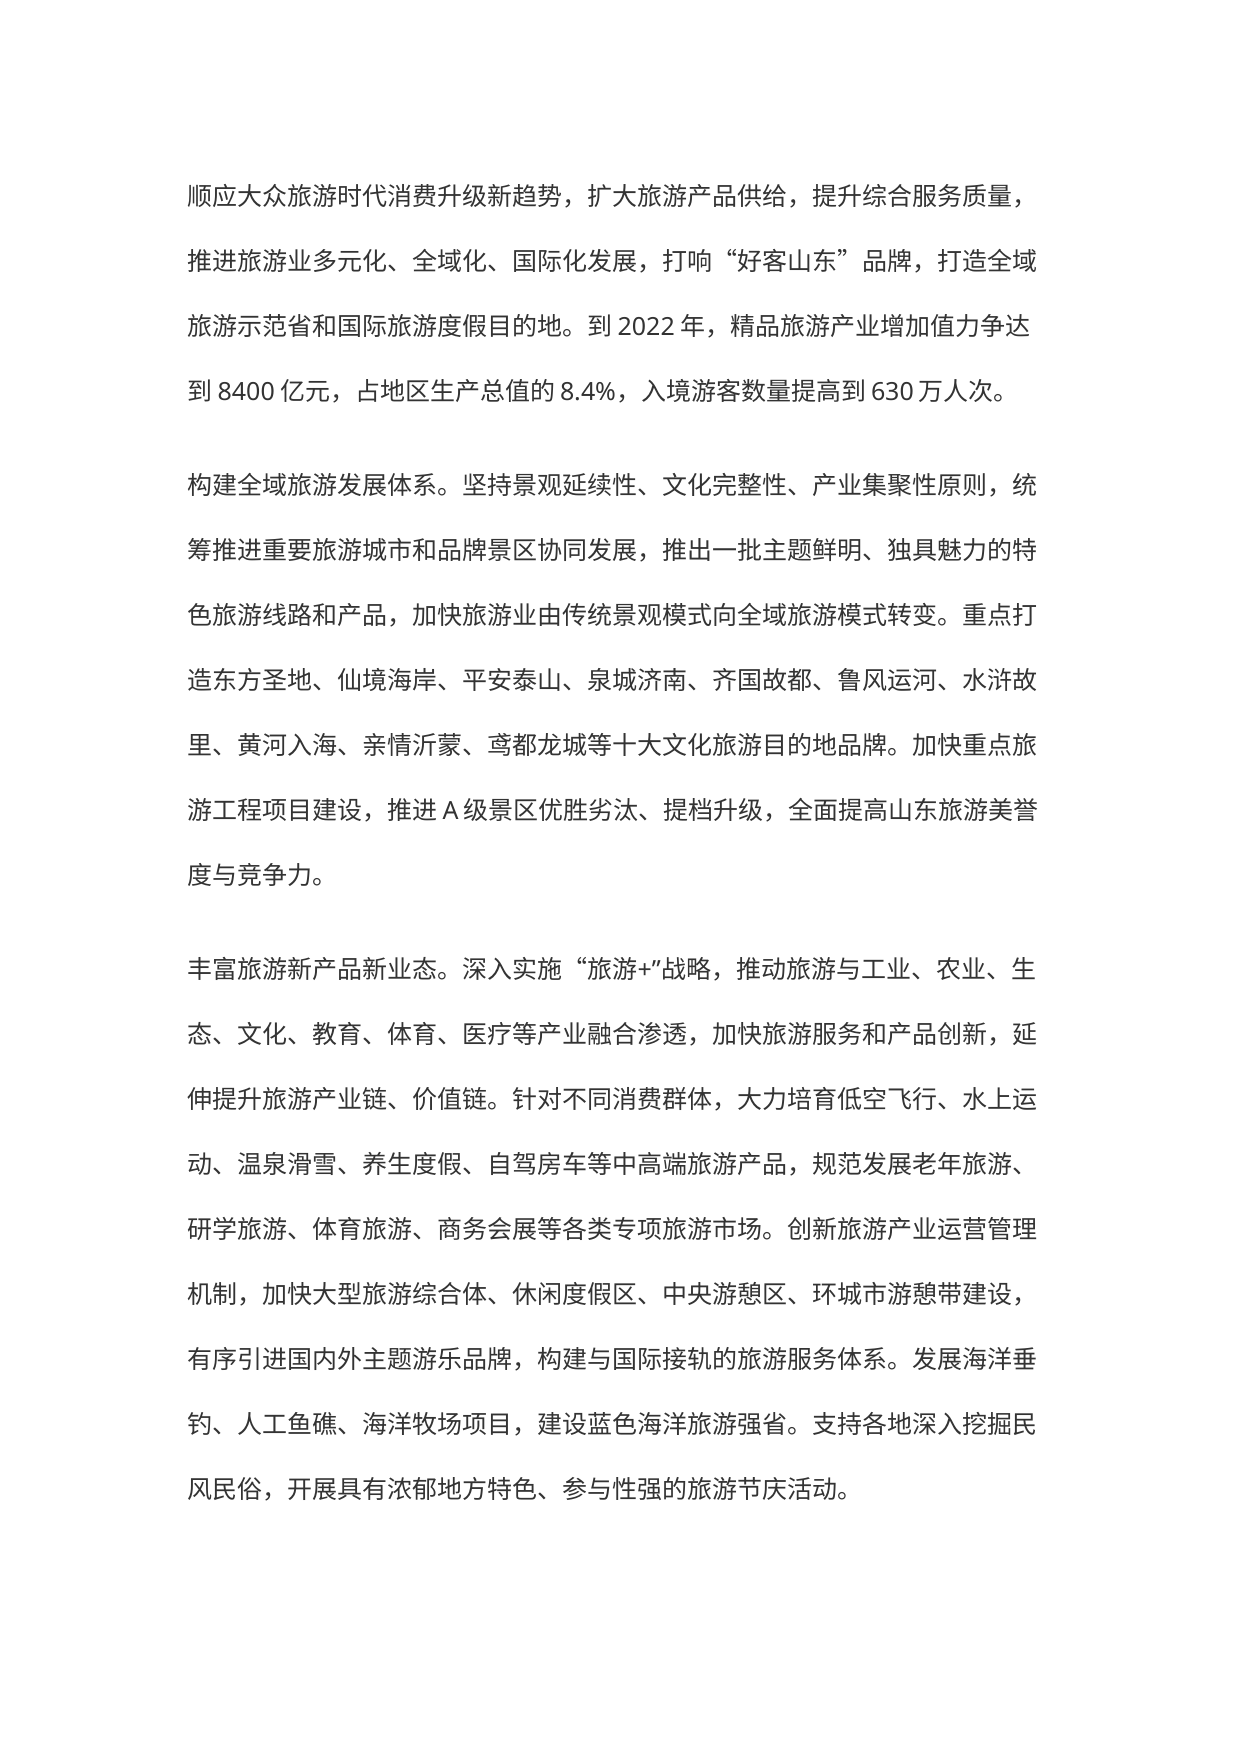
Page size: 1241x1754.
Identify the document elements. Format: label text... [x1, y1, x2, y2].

text 顺应大众旅游时代消费升级新趋势，扩大旅游产品供给，提升综合服务质量，推进旅游业多元化、全域化、国际化发展，打响“好客山东”品牌，打造全域旅游示范省和国际旅游度假目的地。到2022年，精品旅游产业增加值力争达到8400亿元，占地区生产总值的8.4%，入境游客数量提高到630万人次。 [187, 162, 1053, 422]
text 丰富旅游新产品新业态。深入实施“旅游+”战略，推动旅游与工业、农业、生态、文化、教育、体育、医疗等产业融合渗透，加快旅游服务和产品创新，延伸提升旅游产业链、价值链。针对不同消费群体，大力培育低空飞行、水上运动、温泉滑雪、养生度假、自驾房车等中高端旅游产品，规范发展老年旅游、研学旅游、体育旅游、商务会展等各类专项旅游市场。创新旅游产业运营管理机制，加快大型旅游综合体、休闲度假区、中央游憩区、环城市游憩带建设，有序引进国内外主题游乐品牌，构建与国际接轨的旅游服务体系。发展海洋垂钓、人工鱼礁、海洋牧场项目，建设蓝色海洋旅游强省。支持各地深入挖掘民风民俗，开展具有浓郁地方特色、参与性强的旅游节庆活动。 [187, 935, 1053, 1520]
text 构建全域旅游发展体系。坚持景观延续性、文化完整性、产业集聚性原则，统筹推进重要旅游城市和品牌景区协同发展，推出一批主题鲜明、独具魅力的特色旅游线路和产品，加快旅游业由传统景观模式向全域旅游模式转变。重点打造东方圣地、仙境海岸、平安泰山、泉城济南、齐国故都、鲁风运河、水浒故里、黄河入海、亲情沂蒙、鸢都龙城等十大文化旅游目的地品牌。加快重点旅游工程项目建设，推进A级景区优胜劣汰、提档升级，全面提高山东旅游美誉度与竞争力。 [187, 451, 1053, 906]
